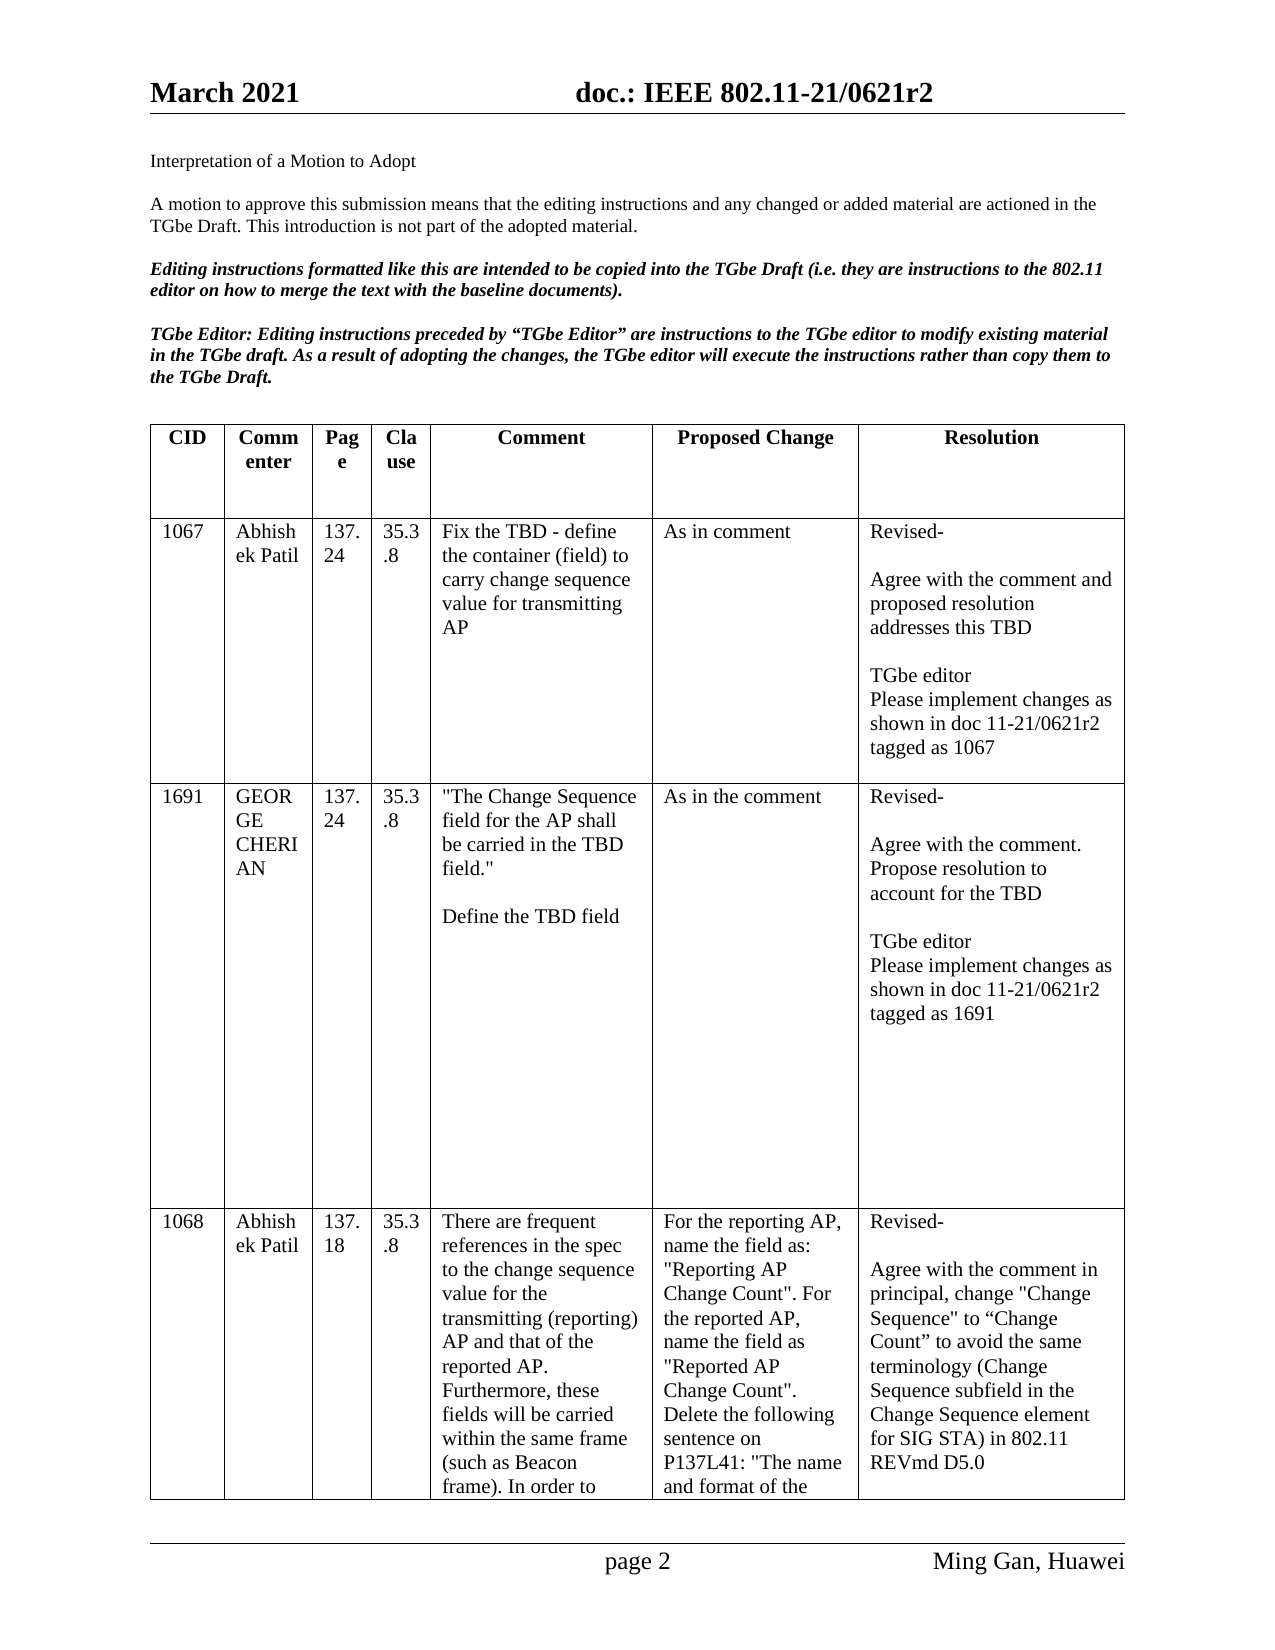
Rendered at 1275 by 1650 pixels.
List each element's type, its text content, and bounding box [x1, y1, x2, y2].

table_cell Abhishek Patil [225, 519, 312, 783]
table_header Page [313, 425, 371, 517]
table_cell As in comment [653, 519, 858, 783]
table_header CID [151, 425, 224, 517]
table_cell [431, 1209, 652, 1499]
table_cell "The Change Sequence field for the AP shall be carried in the TBD field." Define the TBD field [431, 784, 652, 1208]
table_cell 137.24 [313, 519, 371, 783]
table_header Commenter [225, 425, 312, 517]
table_cell 35.3.8 [372, 784, 430, 1208]
table_cell Abhishek Patil [225, 1209, 312, 1499]
table_cell 1691 [151, 784, 224, 1208]
table_header Resolution [859, 425, 1124, 517]
table_cell Revised- Agree with the comment and proposed resolution addresses this TBD TGbe editor Please implement changes as shown in doc 11-21/0621r2 tagged as 1067 [859, 519, 1124, 783]
table_cell GEORGE CHERIAN [225, 784, 312, 1208]
table_cell 1068 [151, 1209, 224, 1499]
text TGbe Editor: Editing instructions preceded by “TGbe Editor” are instructions to the TGbe editor to modify existing material in the TGbe draft. As a result of adopting the changes, the TGbe editor will execute the instructions rather than copy them to the TGbe Draft. [150, 322, 1125, 387]
table_cell 137.24 [313, 784, 371, 1208]
table_cell As in the comment [653, 784, 858, 1208]
table_cell Revised- Agree with the comment. Propose resolution to account for the TBD TGbe editor Please implement changes as shown in doc 11-21/0621r2 tagged as 1691 [859, 784, 1124, 1208]
text A motion to approve this submission means that the editing instructions and any changed or added material are actioned in the TGbe Draft. This introduction is not part of the adopted material. [150, 193, 1125, 236]
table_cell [859, 1209, 1124, 1499]
table_cell 35.3.8 [372, 519, 430, 783]
table_cell 137.18 [313, 1209, 371, 1499]
table_cell 1067 [151, 519, 224, 783]
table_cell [653, 1209, 858, 1499]
text Interpretation of a Motion to Adopt [150, 150, 1125, 172]
table_cell 35.3.8 [372, 1209, 430, 1499]
text Editing instructions formatted like this are intended to be copied into the TGbe Draft (i.e. they are instructions to the 802.11 editor on how to merge the text with the baseline documents). [150, 258, 1125, 301]
table_header Proposed Change [653, 425, 858, 517]
table_cell Fix the TBD - define the container (field) to carry change sequence value for transmitting AP [431, 519, 652, 783]
table_header Comment [431, 425, 652, 517]
table_header Clause [372, 425, 430, 517]
